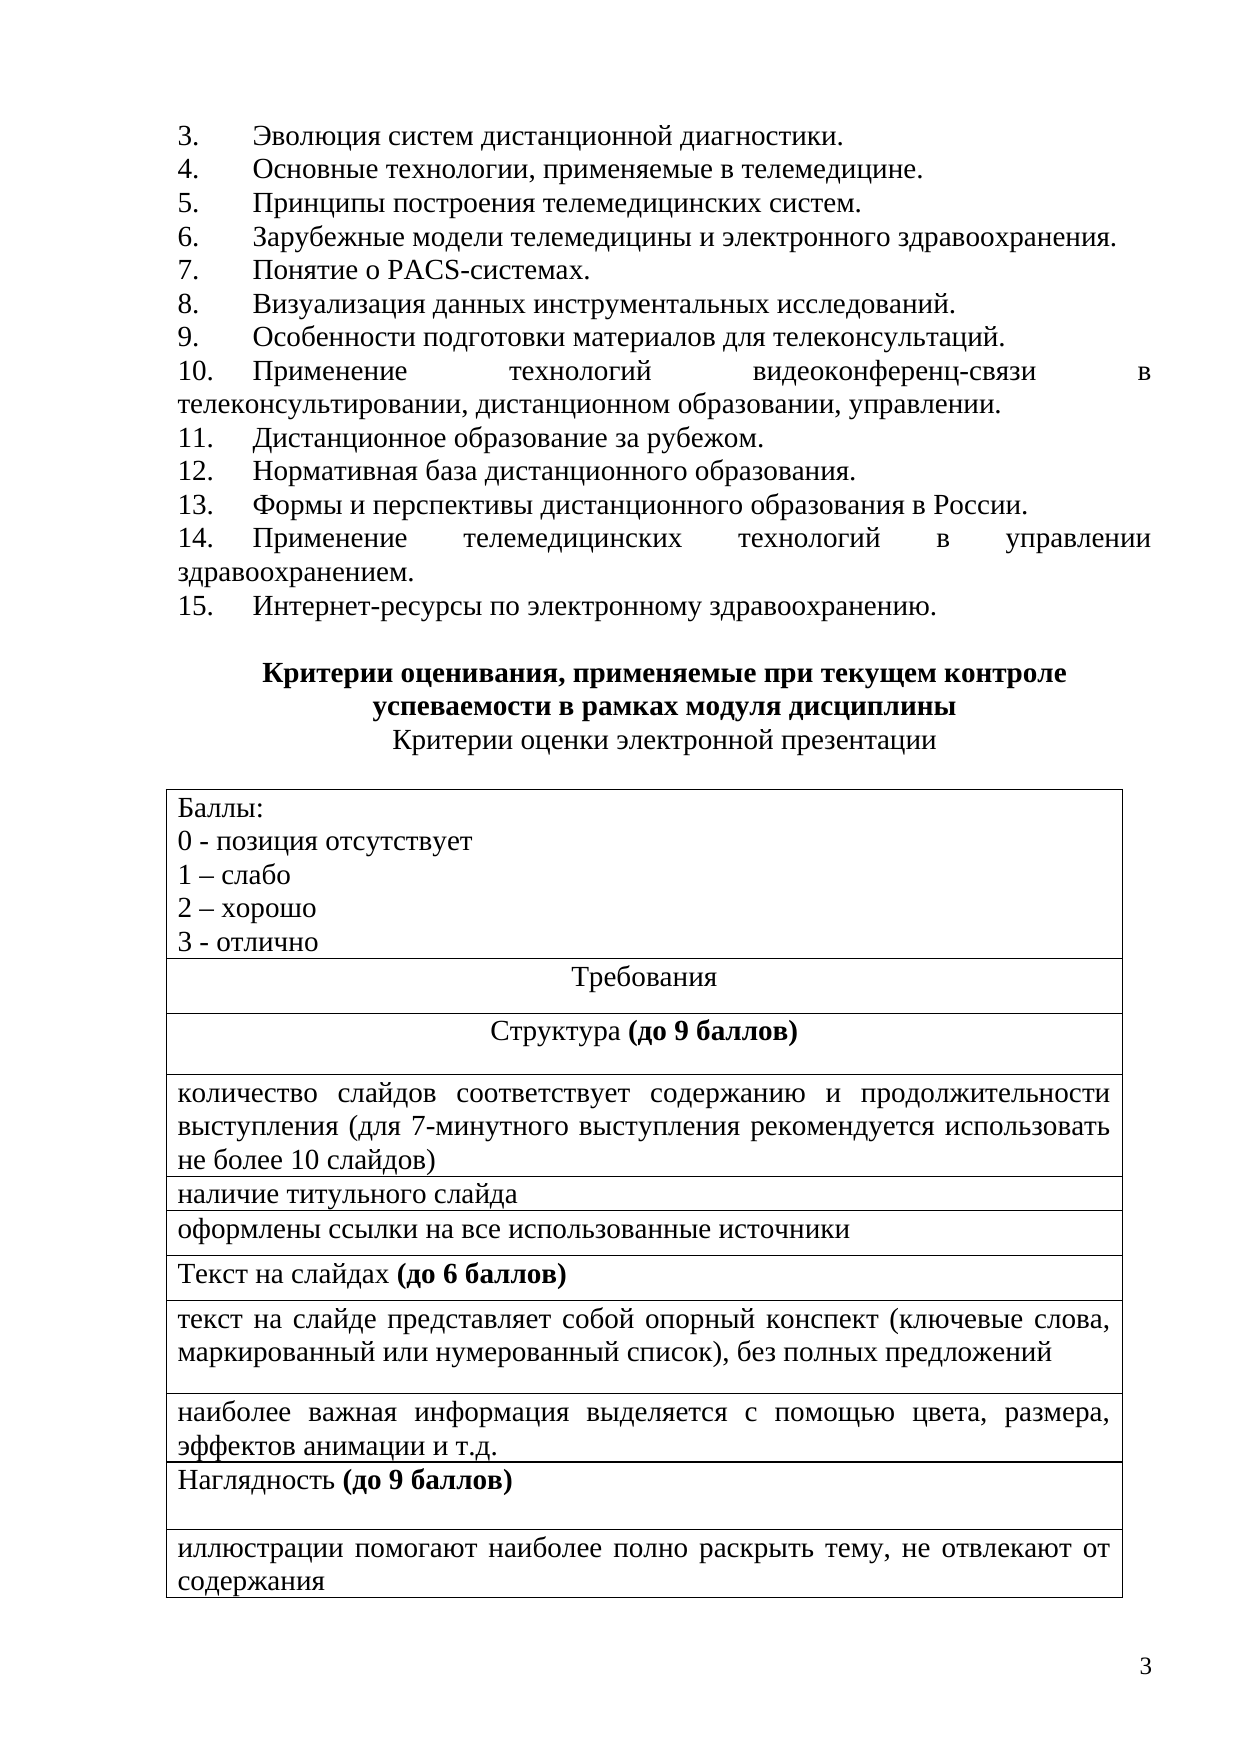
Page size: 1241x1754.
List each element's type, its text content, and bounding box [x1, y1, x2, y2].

table_cell наиболее важная информация выделяется с помощью цвета, размера, эффектов анимации и т.д. [167, 1394, 1122, 1461]
list Эволюция систем дистанционной диагностики. [177, 118, 1152, 152]
list Особенности подготовки материалов для телеконсультаций. [177, 319, 1152, 353]
table_cell количество слайдов соответствует содержанию и продолжительности выступления (для 7-минутного выступления рекомендуется использовать не более 10 слайдов) [167, 1075, 1122, 1176]
list Дистанционное образование за рубежом. [177, 420, 1152, 453]
list Формы и перспективы дистанционного образования в России. [177, 487, 1152, 521]
table_cell иллюстрации помогают наиболее полно раскрыть тему, не отвлекают от содержания [167, 1530, 1122, 1597]
list Критерии оценивания, применяемые при текущем контроле успеваемости в рамках модуля дисциплины [177, 655, 1152, 722]
list Зарубежные модели телемедицины и электронного здравоохранения. [177, 219, 1152, 252]
table_cell текст на слайде представляет собой опорный конспект (ключевые слова, маркированный или нумерованный список), без полных предложений [167, 1301, 1122, 1393]
table_cell Текст на слайдах (до 6 баллов) [167, 1256, 1122, 1300]
table_header Баллы: 0 - позиция отсутствует 1 – слабо 2 – хорошо 3 - отлично [167, 790, 1122, 958]
list Основные технологии, применяемые в телемедицине. [177, 152, 1152, 185]
list Применение телемедицинских технологий в управлении здравоохранением. [177, 521, 1152, 588]
list Нормативная база дистанционного образования. [177, 453, 1152, 487]
list Принципы построения телемедицинских систем. [177, 185, 1152, 219]
text Критерии оценки электронной презентации [177, 722, 1152, 755]
list Интернет-ресурсы по электронному здравоохранению. [177, 588, 1152, 621]
table_cell наличие титульного слайда [167, 1177, 1122, 1210]
table_cell Требования [167, 959, 1122, 1012]
list Понятие о PACS-системах. [177, 252, 1152, 286]
table_cell оформлены ссылки на все использованные источники [167, 1211, 1122, 1255]
table_cell Структура (до 9 баллов) [167, 1014, 1122, 1074]
list Применение технологий видеоконференц-связи в телеконсультировании, дистанционном образовании, управлении. [177, 353, 1152, 420]
table_cell Наглядность (до 9 баллов) [167, 1463, 1122, 1529]
list Визуализация данных инструментальных исследований. [177, 286, 1152, 319]
